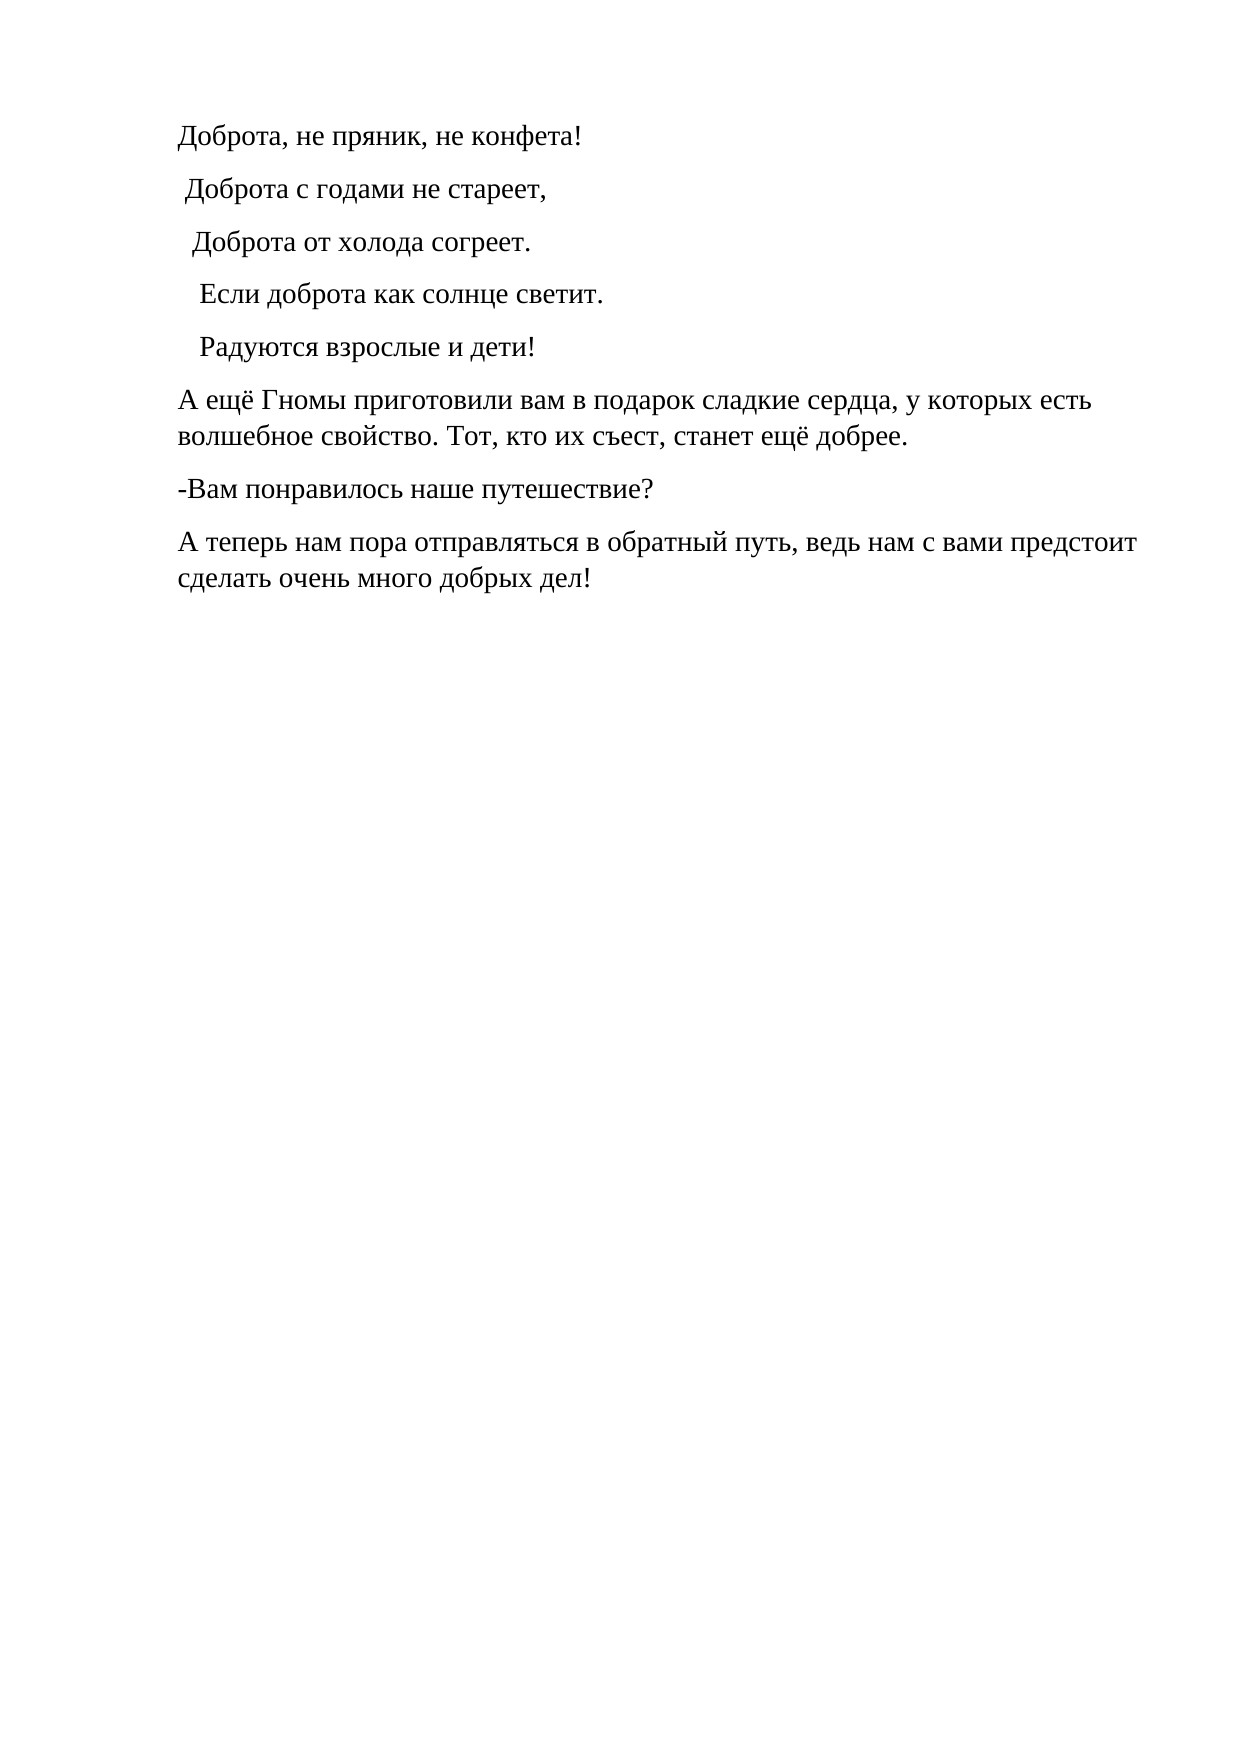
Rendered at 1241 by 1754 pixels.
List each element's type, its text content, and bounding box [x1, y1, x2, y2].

text -Вам понравилось наше путешествие? [177, 471, 1152, 505]
text Если доброта как солнце светит. [177, 277, 1152, 310]
text Доброта, не пряник, не конфета! [177, 118, 1152, 152]
text Доброта от холода согреет. [177, 224, 1152, 257]
text Радуются взрослые и дети! [177, 329, 1152, 363]
text Доброта с годами не стареет, [177, 171, 1152, 204]
text А ещё Гномы приготовили вам в подарок сладкие сердца, у которых есть волшебное свойство. Тот, кто их съест, станет ещё добрее. [177, 382, 1152, 452]
text А теперь нам пора отправляться в обратный путь, ведь нам с вами предстоит сделать очень много добрых дел! [177, 524, 1152, 594]
